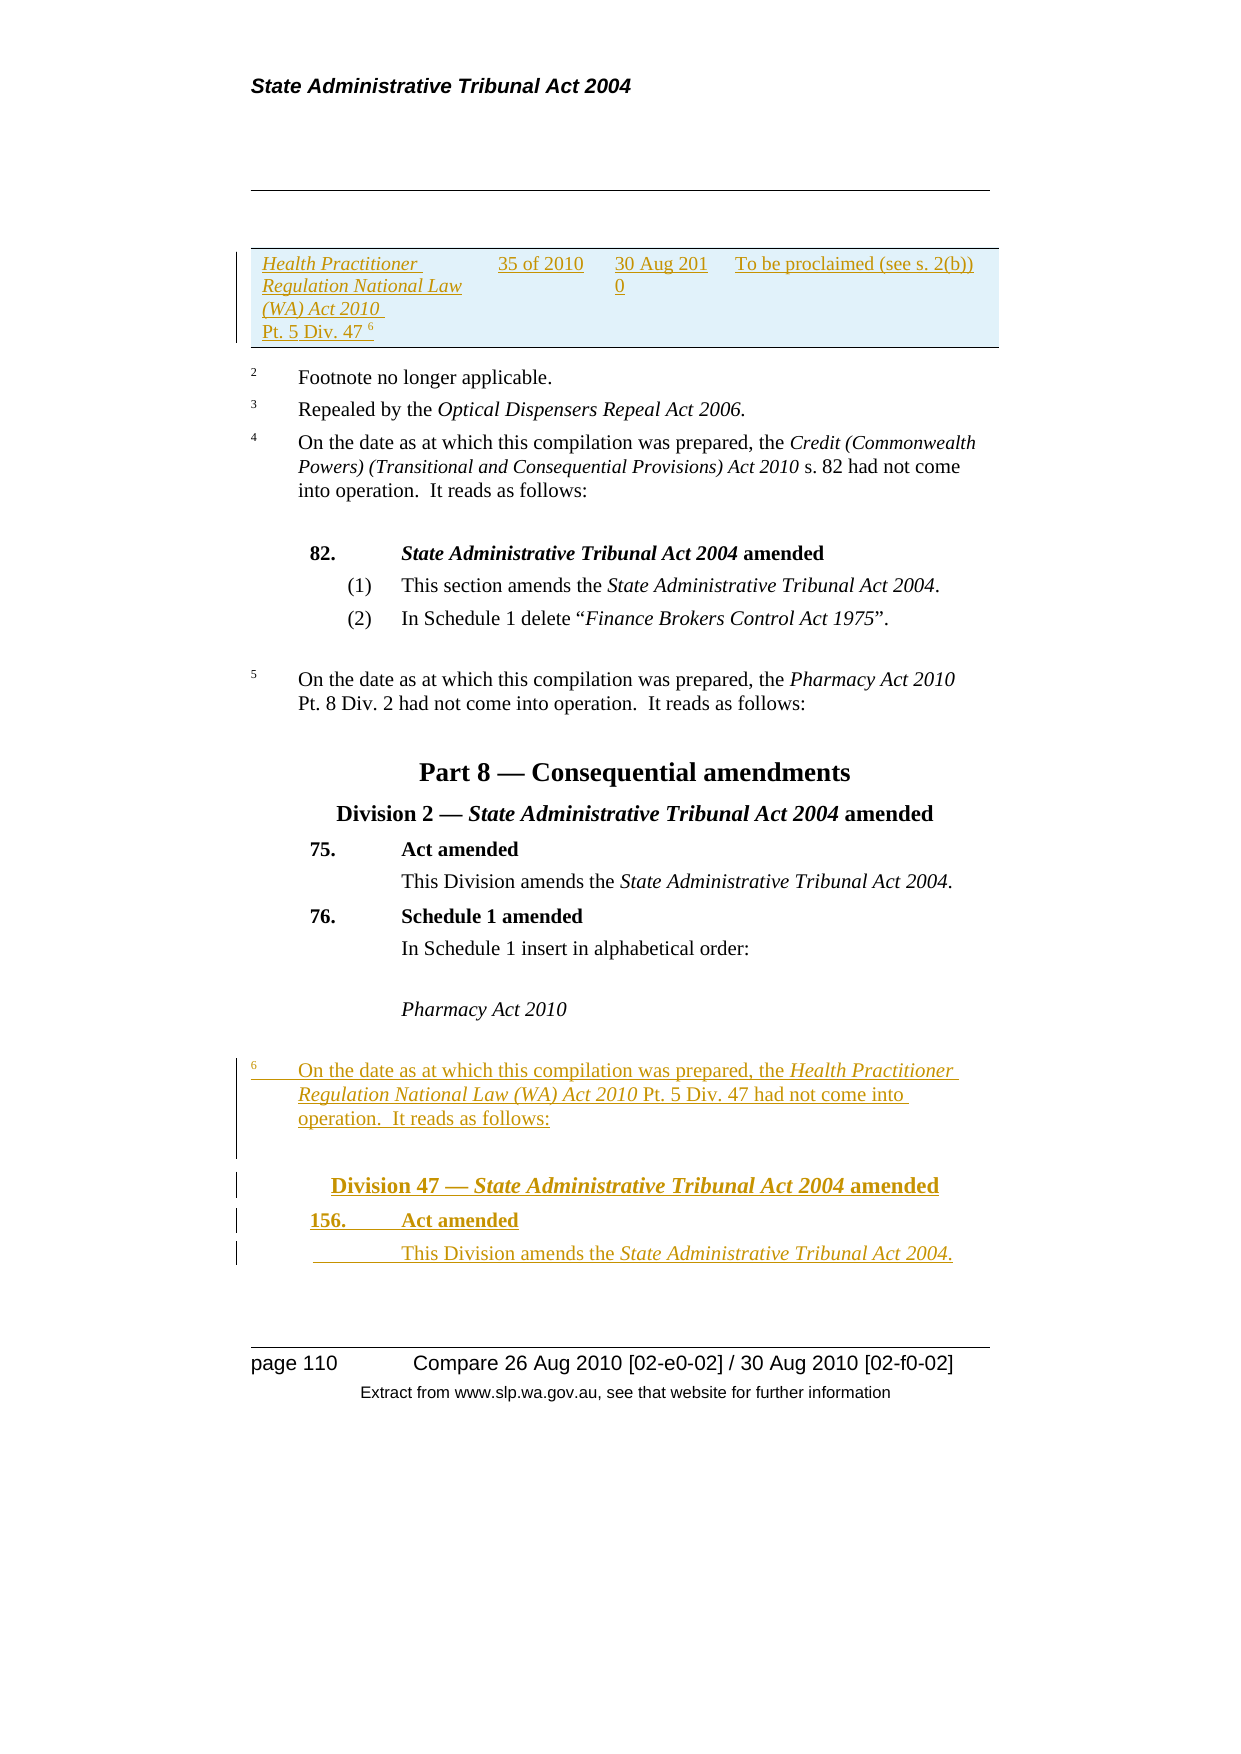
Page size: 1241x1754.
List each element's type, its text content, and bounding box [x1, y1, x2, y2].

text This Division amends the State Administrative Tribunal Act 2004. [312, 869, 960, 893]
text 2 Footnote no longer applicable. [251, 365, 990, 389]
text 4 On the date as at which this compilation was prepared, the Credit (Commonwealth Powers) (Transitional and Consequential Provisions) Act 2010 s. 82 had not come into operation. It reads as follows: [251, 429, 990, 502]
subtitle 75. Act amended [309, 837, 960, 861]
subtitle Part 8 — Consequential amendments [309, 756, 960, 787]
subtitle Division 2 — State Administrative Tribunal Act 2004 amended [309, 800, 960, 826]
text Pharmacy Act 2010 [312, 997, 960, 1021]
text 3 Repealed by the Optical Dispensers Repeal Act 2006. [251, 397, 990, 421]
subtitle 76. Schedule 1 amended [309, 903, 960, 928]
text In Schedule 1 insert in alphabetical order: [312, 936, 960, 960]
text (2) In Schedule 1 delete “Finance Brokers Control Act 1975”. [312, 606, 960, 630]
text (1) This section amends the State Administrative Tribunal Act 2004. [312, 573, 960, 597]
subtitle 82. State Administrative Tribunal Act 2004 amended [309, 541, 960, 565]
text 5 On the date as at which this compilation was prepared, the Pharmacy Act 2010 Pt. 8 Div. 2 had not come into operation. It reads as follows: [251, 667, 990, 715]
